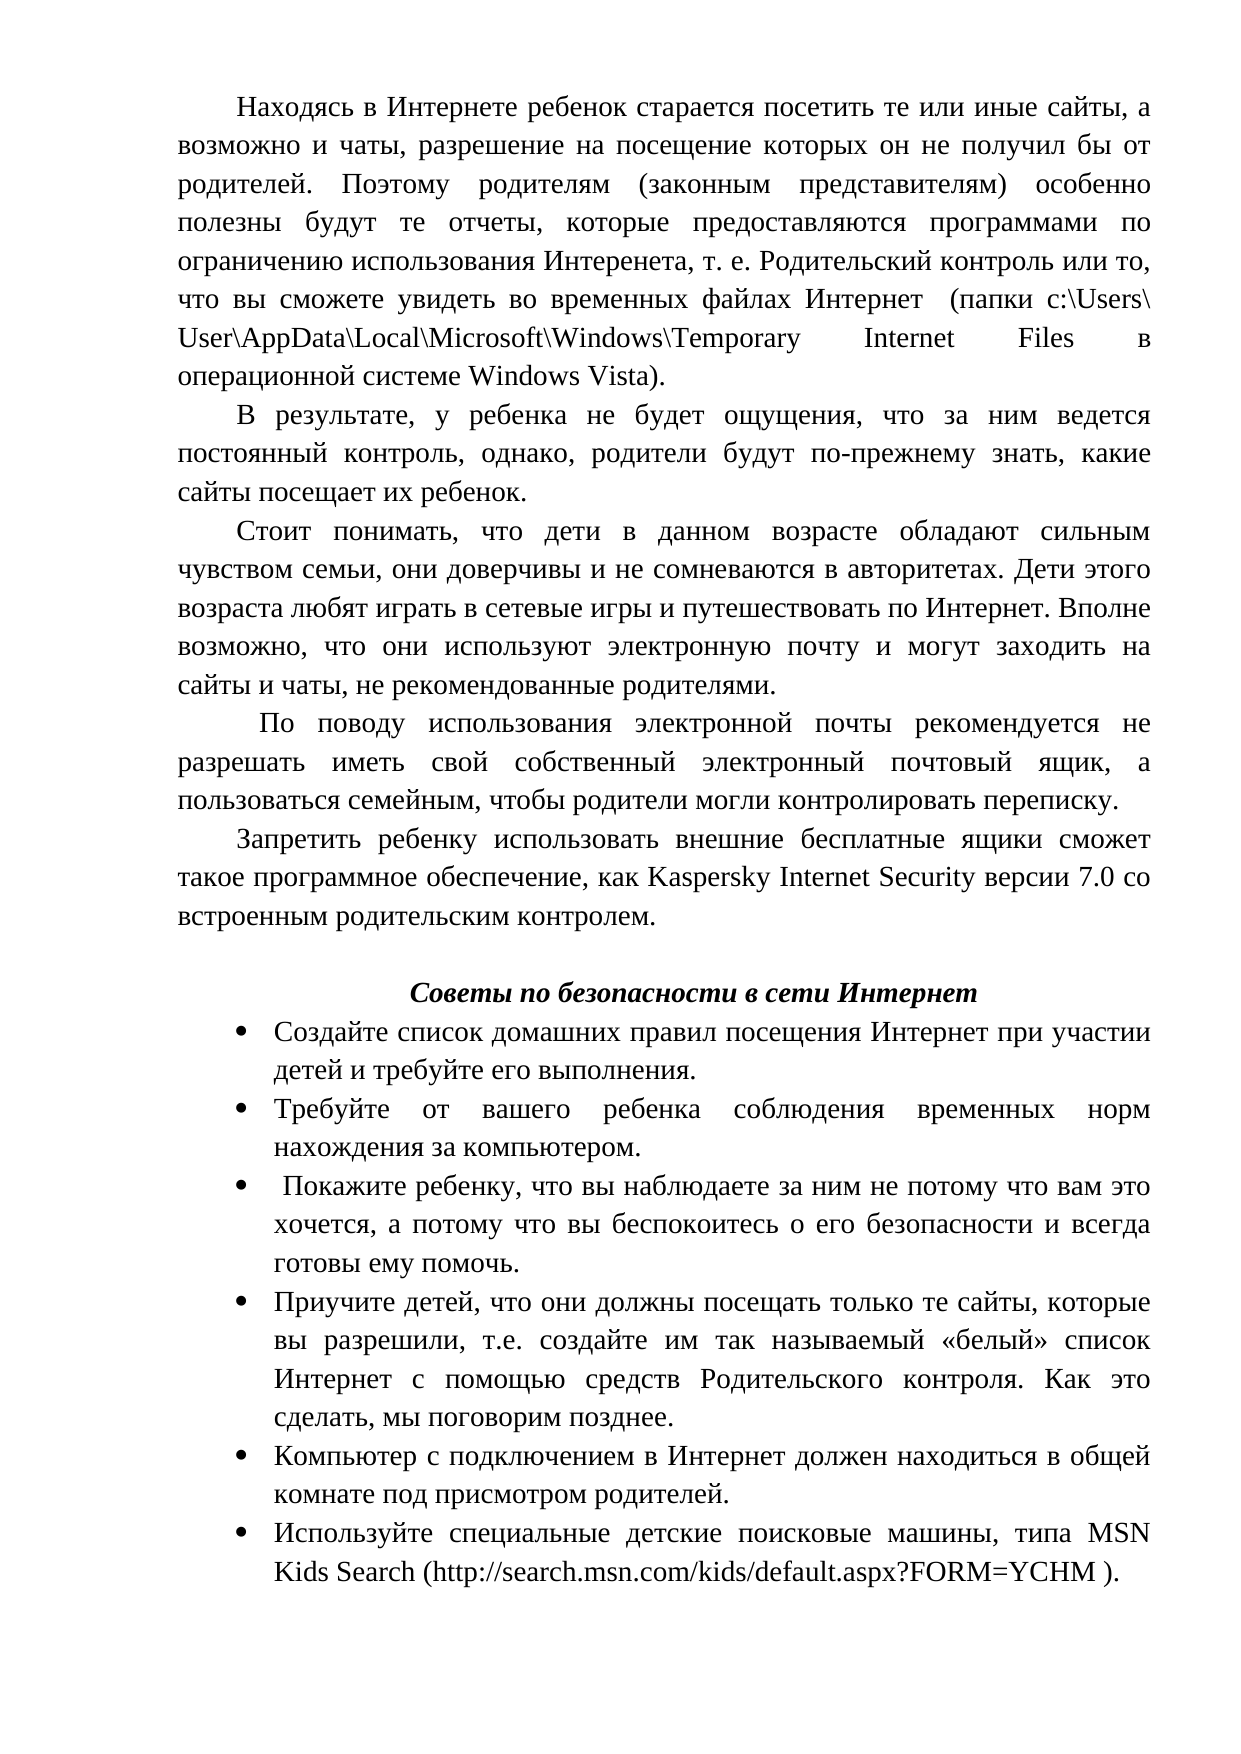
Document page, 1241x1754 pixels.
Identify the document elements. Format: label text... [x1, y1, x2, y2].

text Советы по безопасности в сети Интернет [177, 975, 1152, 1009]
text Стоит понимать, что дети в данном возрасте обладают сильным чувством семьи, они доверчивы и не сомневаются в авторитетах. Дети этого возраста любят играть в сетевые игры и путешествовать по Интернет. Вполне возможно, что они используют электронную почту и могут заходить на сайты и чаты, не рекомендованные родителями. [177, 513, 1152, 700]
list Используйте специальные детские поисковые машины, типа MSN Kids Search (http://search.msn.com/kids/default.aspx?FORM=YCHM ). [236, 1515, 1152, 1587]
list Приучите детей, что они должны посещать только те сайты, которые вы разрешили, т.е. создайте им так называемый «белый» список Интернет с помощью средств Родительского контроля. Как это сделать, мы поговорим позднее. [236, 1284, 1152, 1433]
text В результате, у ребенка не будет ощущения, что за ним ведется постоянный контроль, однако, родители будут по-прежнему знать, какие сайты посещает их ребенок. [177, 397, 1152, 508]
list Покажите ребенку, что вы наблюдаете за ним не потому что вам это хочется, а потому что вы беспокоитесь о его безопасности и всегда готовы ему помочь. [236, 1168, 1152, 1279]
text По поводу использования электронной почты рекомендуется не разрешать иметь свой собственный электронный почтовый ящик, а пользоваться семейным, чтобы родители могли контролировать переписку. [177, 705, 1152, 816]
list Компьютер с подключением в Интернет должен находиться в общей комнате под присмотром родителей. [236, 1438, 1152, 1510]
list Создайте список домашних правил посещения Интернет при участии детей и требуйте его выполнения. [236, 1014, 1152, 1086]
list Требуйте от вашего ребенка соблюдения временных норм нахождения за компьютером. [236, 1091, 1152, 1163]
text Находясь в Интернете ребенок старается посетить те или иные сайты, а возможно и чаты, разрешение на посещение которых он не получил бы от родителей. Поэтому родителям (законным представителям) особенно полезны будут те отчеты, которые предоставляются программами по ограничению использования Интеренета, т. е. Родительский контроль или то, что вы сможете увидеть во временных файлах Интернет (папки c:\Users\User\AppData\Local\Microsoft\Windows\Temporary Internet Files в операционной системе Windows Vista). [177, 89, 1152, 392]
text Запретить ребенку использовать внешние бесплатные ящики сможет такое программное обеспечение, как Kaspersky Internet Security версии 7.0 со встроенным родительским контролем. [177, 821, 1152, 932]
